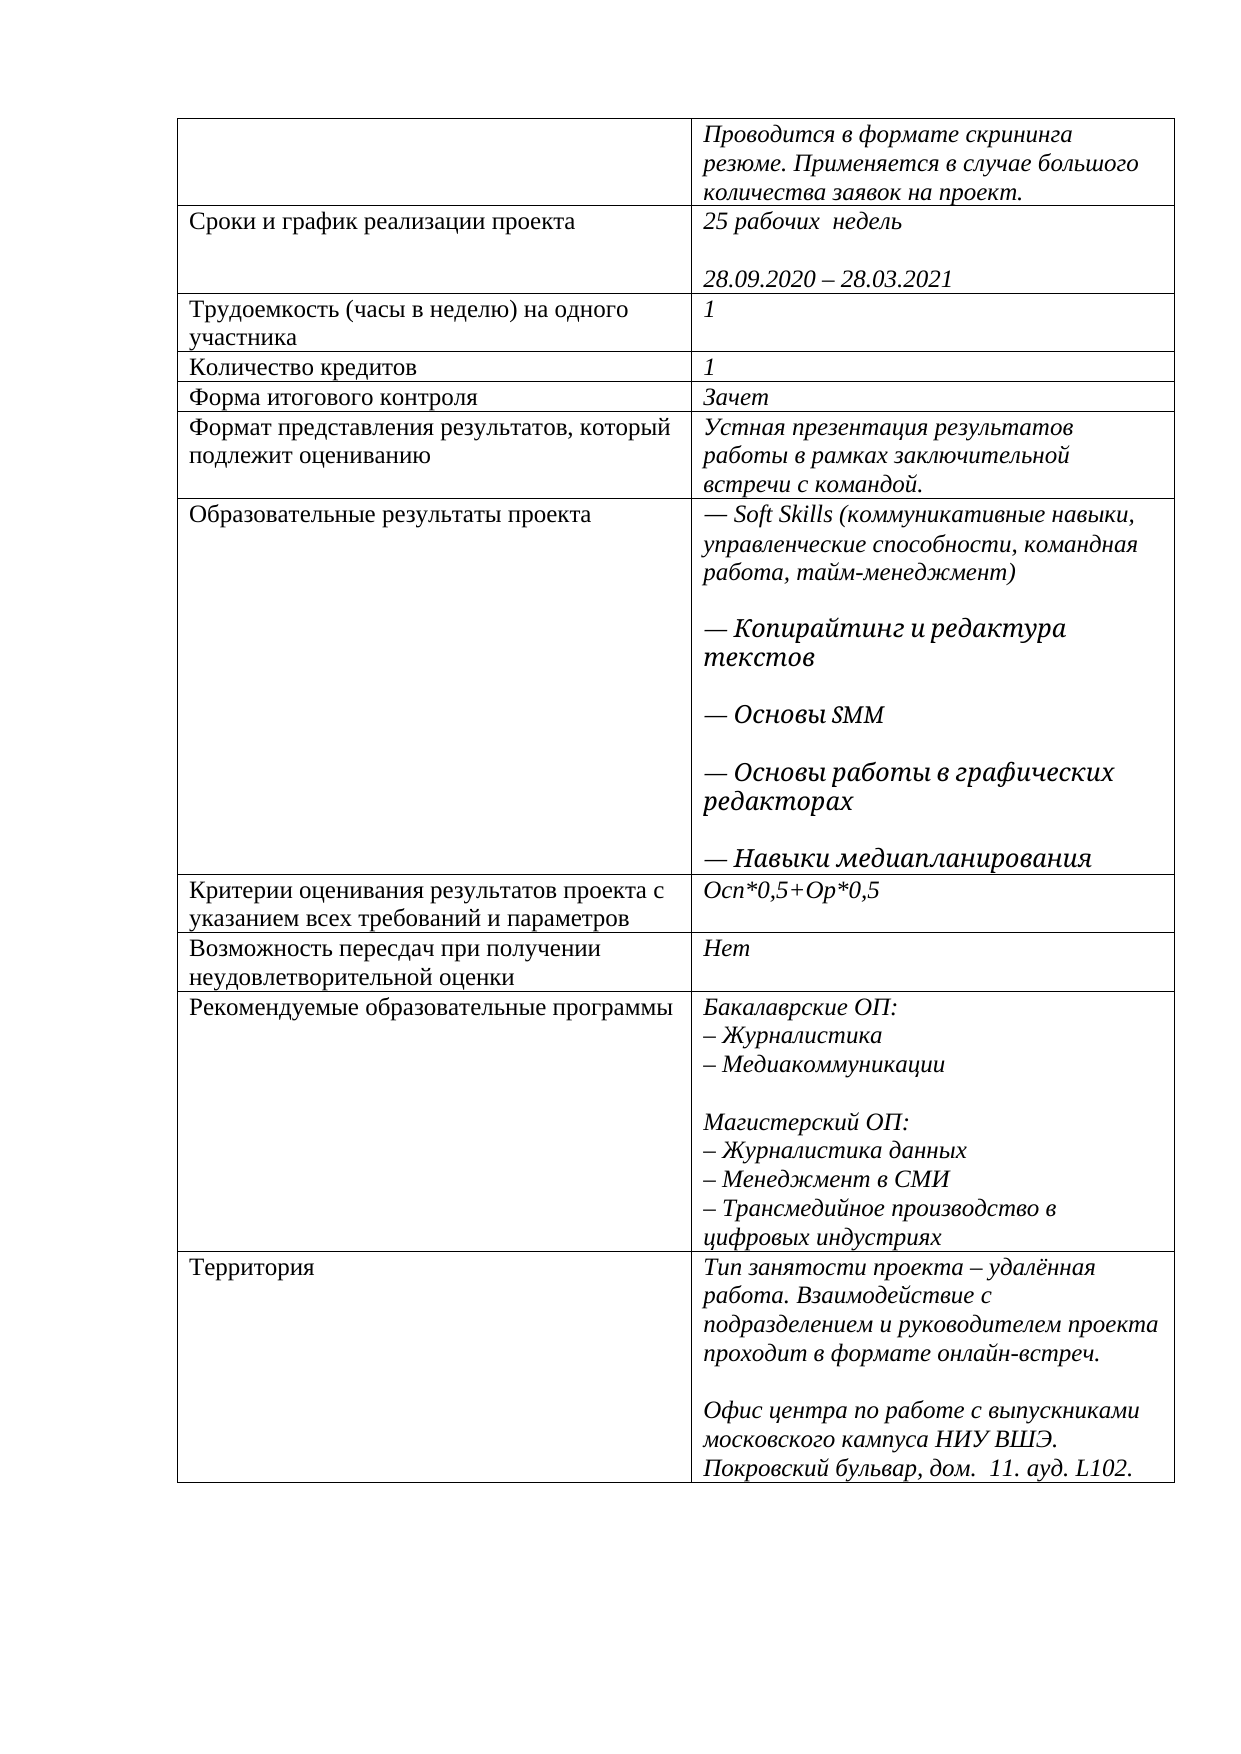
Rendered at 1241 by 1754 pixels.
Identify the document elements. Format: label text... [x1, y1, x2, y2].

table_cell Нет [692, 933, 1174, 991]
table_cell 25 рабочих недель 28.09.2020 – 28.03.2021 [692, 206, 1174, 293]
table_cell Образовательные результаты проекта [178, 499, 691, 874]
table_cell Формат представления результатов, который подлежит оцениванию [178, 412, 691, 498]
table_cell Рекомендуемые образовательные программы [178, 992, 691, 1251]
table_cell Тип занятости проекта – удалённая работа. Взаимодействие с подразделением и руководителем проекта проходит в формате онлайн-встреч. Офис центра по работе с выпускниками московского кампуса НИУ ВШЭ. Покровский бульвар, дом. 11. ауд. L102. [692, 1252, 1174, 1482]
table_cell Возможность пересдач при получении неудовлетворительной оценки [178, 933, 691, 991]
table_cell 1 [692, 294, 1174, 351]
table_cell Бакалаврские ОП: – Журналистика – Медиакоммуникации Магистерский ОП: – Журналистика данных – Менеджмент в СМИ – Трансмедийное производство в цифровых индустриях [692, 992, 1174, 1251]
table_cell Зачет [692, 382, 1174, 411]
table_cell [178, 119, 691, 205]
table_cell Количество кредитов [178, 352, 691, 381]
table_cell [692, 119, 1174, 205]
table_cell Критерии оценивания результатов проекта с указанием всех требований и параметров [178, 875, 691, 932]
table_cell 1 [692, 352, 1174, 381]
table_cell Форма итогового контроля [178, 382, 691, 411]
table_cell Устная презентация результатов работы в рамках заключительной встречи с командой. [692, 412, 1174, 498]
table_cell Сроки и график реализации проекта [178, 206, 691, 293]
table_cell — Soft Skills (коммуникативные навыки, управленческие способности, командная работа, тайм-менеджмент) — Копирайтинг и редактура текстов — Основы SMM — Основы работы в графических редакторах — Навыки медиапланирования [692, 499, 1174, 874]
table_cell Территория [178, 1252, 691, 1482]
table_cell Осп*0,5+Ор*0,5 [692, 875, 1174, 932]
table_cell Трудоемкость (часы в неделю) на одного участника [178, 294, 691, 351]
